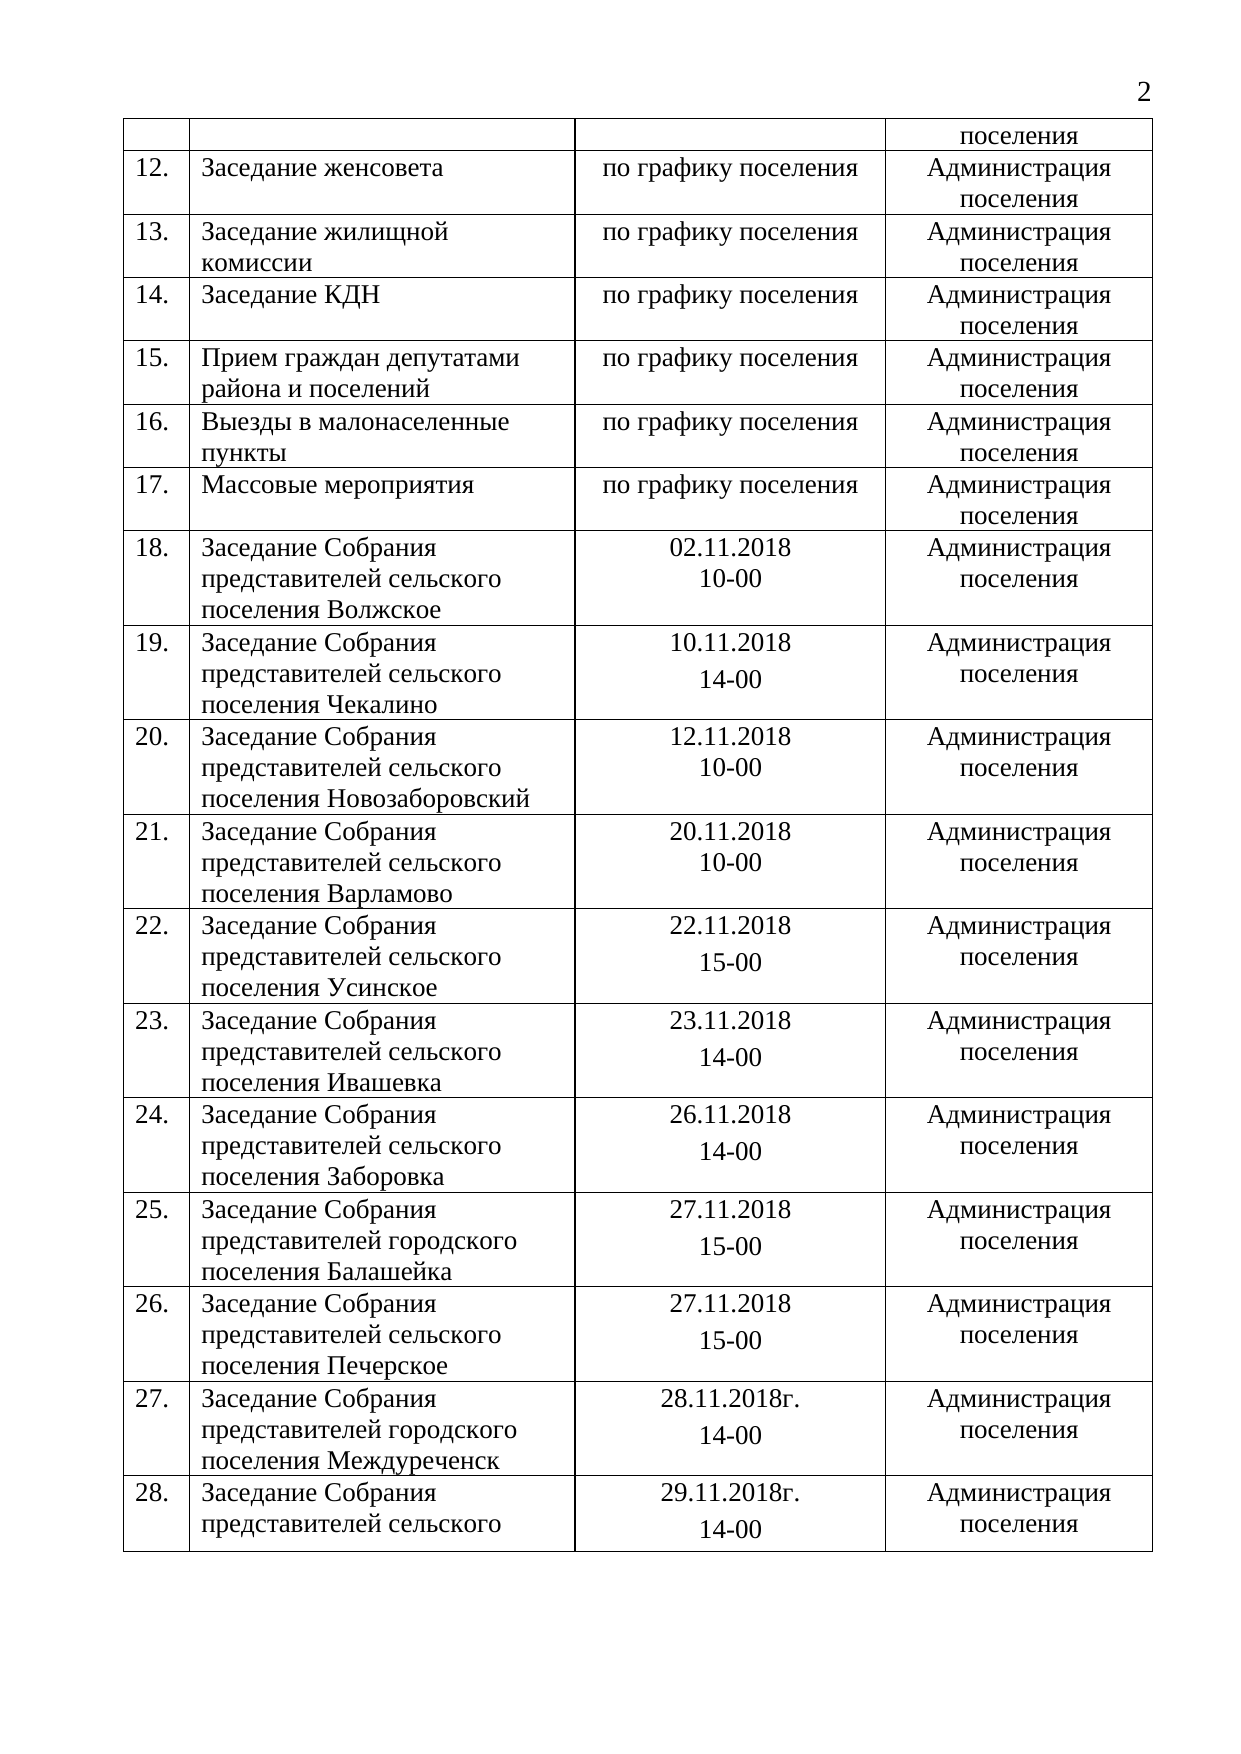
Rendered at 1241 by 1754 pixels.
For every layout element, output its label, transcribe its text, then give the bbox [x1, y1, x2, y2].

table_cell Заседание Собрания представителей сельского поселения Ивашевка [190, 1004, 574, 1097]
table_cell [190, 119, 574, 150]
table_cell Администрация поселения [886, 1287, 1152, 1381]
table_cell 28.11.2018г. 14-00 [576, 1382, 885, 1475]
table_cell Администрация поселения [886, 626, 1152, 719]
table_cell [124, 1287, 189, 1381]
table_cell Заседание Собрания представителей сельского поселения Заборовка [190, 1098, 574, 1192]
table_cell [124, 1476, 189, 1551]
table_cell 22.11.2018 15-00 [576, 909, 885, 1003]
table_cell Администрация поселения [886, 151, 1152, 214]
table_cell Администрация поселения [886, 531, 1152, 625]
table_cell [124, 151, 189, 214]
table_cell Заседание Собрания представителей сельского поселения Варламово [190, 815, 574, 908]
table_cell Администрация поселения [886, 278, 1152, 340]
table_cell 02.11.2018 10-00 [576, 531, 885, 625]
table_cell Заседание Собрания представителей городского поселения Балашейка [190, 1193, 574, 1286]
table_cell [124, 468, 189, 530]
table_cell [124, 720, 189, 814]
table_cell [124, 531, 189, 625]
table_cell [886, 119, 1152, 150]
table_cell по графику поселения [576, 278, 885, 340]
table_cell [124, 119, 189, 150]
table_cell Администрация поселения [886, 815, 1152, 908]
table_cell 10.11.2018 14-00 [576, 626, 885, 719]
table_cell по графику поселения [576, 215, 885, 277]
table_cell Администрация поселения [886, 405, 1152, 467]
table_cell по графику поселения [576, 341, 885, 404]
table_cell [124, 1098, 189, 1192]
table_cell 23.11.2018 14-00 [576, 1004, 885, 1097]
table_cell [124, 909, 189, 1003]
table_cell 26.11.2018 14-00 [576, 1098, 885, 1192]
table_cell 29.11.2018г. 14-00 [576, 1476, 885, 1551]
table_cell Заседание Собрания представителей городского поселения Междуреченск [190, 1382, 574, 1475]
table_cell Заседание Собрания представителей сельского поселения Волжское [190, 531, 574, 625]
table_cell [124, 626, 189, 719]
table_cell Заседание жилищной комиссии [190, 215, 574, 277]
table_cell Заседание Собрания представителей сельского поселения Новозаборовский [190, 720, 574, 814]
table_cell [124, 1382, 189, 1475]
table_cell Администрация поселения [886, 468, 1152, 530]
table_cell Администрация поселения [886, 1193, 1152, 1286]
table_cell [124, 1004, 189, 1097]
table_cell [886, 1476, 1152, 1551]
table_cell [190, 1476, 574, 1551]
table_cell Администрация поселения [886, 215, 1152, 277]
table_cell Заседание Собрания представителей сельского поселения Печерское [190, 1287, 574, 1381]
table_cell Выезды в малонаселенные пункты [190, 405, 574, 467]
table_cell Администрация поселения [886, 1004, 1152, 1097]
table_cell 12.11.2018 10-00 [576, 720, 885, 814]
table_cell [124, 1193, 189, 1286]
table_cell Заседание Собрания представителей сельского поселения Усинское [190, 909, 574, 1003]
table_cell Администрация поселения [886, 909, 1152, 1003]
table_cell [124, 215, 189, 277]
table_cell 27.11.2018 15-00 [576, 1193, 885, 1286]
table_cell Заседание женсовета [190, 151, 574, 214]
table_cell Администрация поселения [886, 1382, 1152, 1475]
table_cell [576, 119, 885, 150]
table_cell Заседание КДН [190, 278, 574, 340]
table_cell Массовые мероприятия [190, 468, 574, 530]
table_cell [124, 815, 189, 908]
table_cell [124, 341, 189, 404]
table_cell по графику поселения [576, 468, 885, 530]
table_cell Заседание Собрания представителей сельского поселения Чекалино [190, 626, 574, 719]
table_cell [124, 278, 189, 340]
table_cell [124, 405, 189, 467]
table_cell по графику поселения [576, 151, 885, 214]
table_cell 20.11.2018 10-00 [576, 815, 885, 908]
table_cell 27.11.2018 15-00 [576, 1287, 885, 1381]
table_cell Администрация поселения [886, 720, 1152, 814]
table_cell Администрация поселения [886, 1098, 1152, 1192]
table_cell Прием граждан депутатами района и поселений [190, 341, 574, 404]
table_cell Администрация поселения [886, 341, 1152, 404]
table_cell по графику поселения [576, 405, 885, 467]
